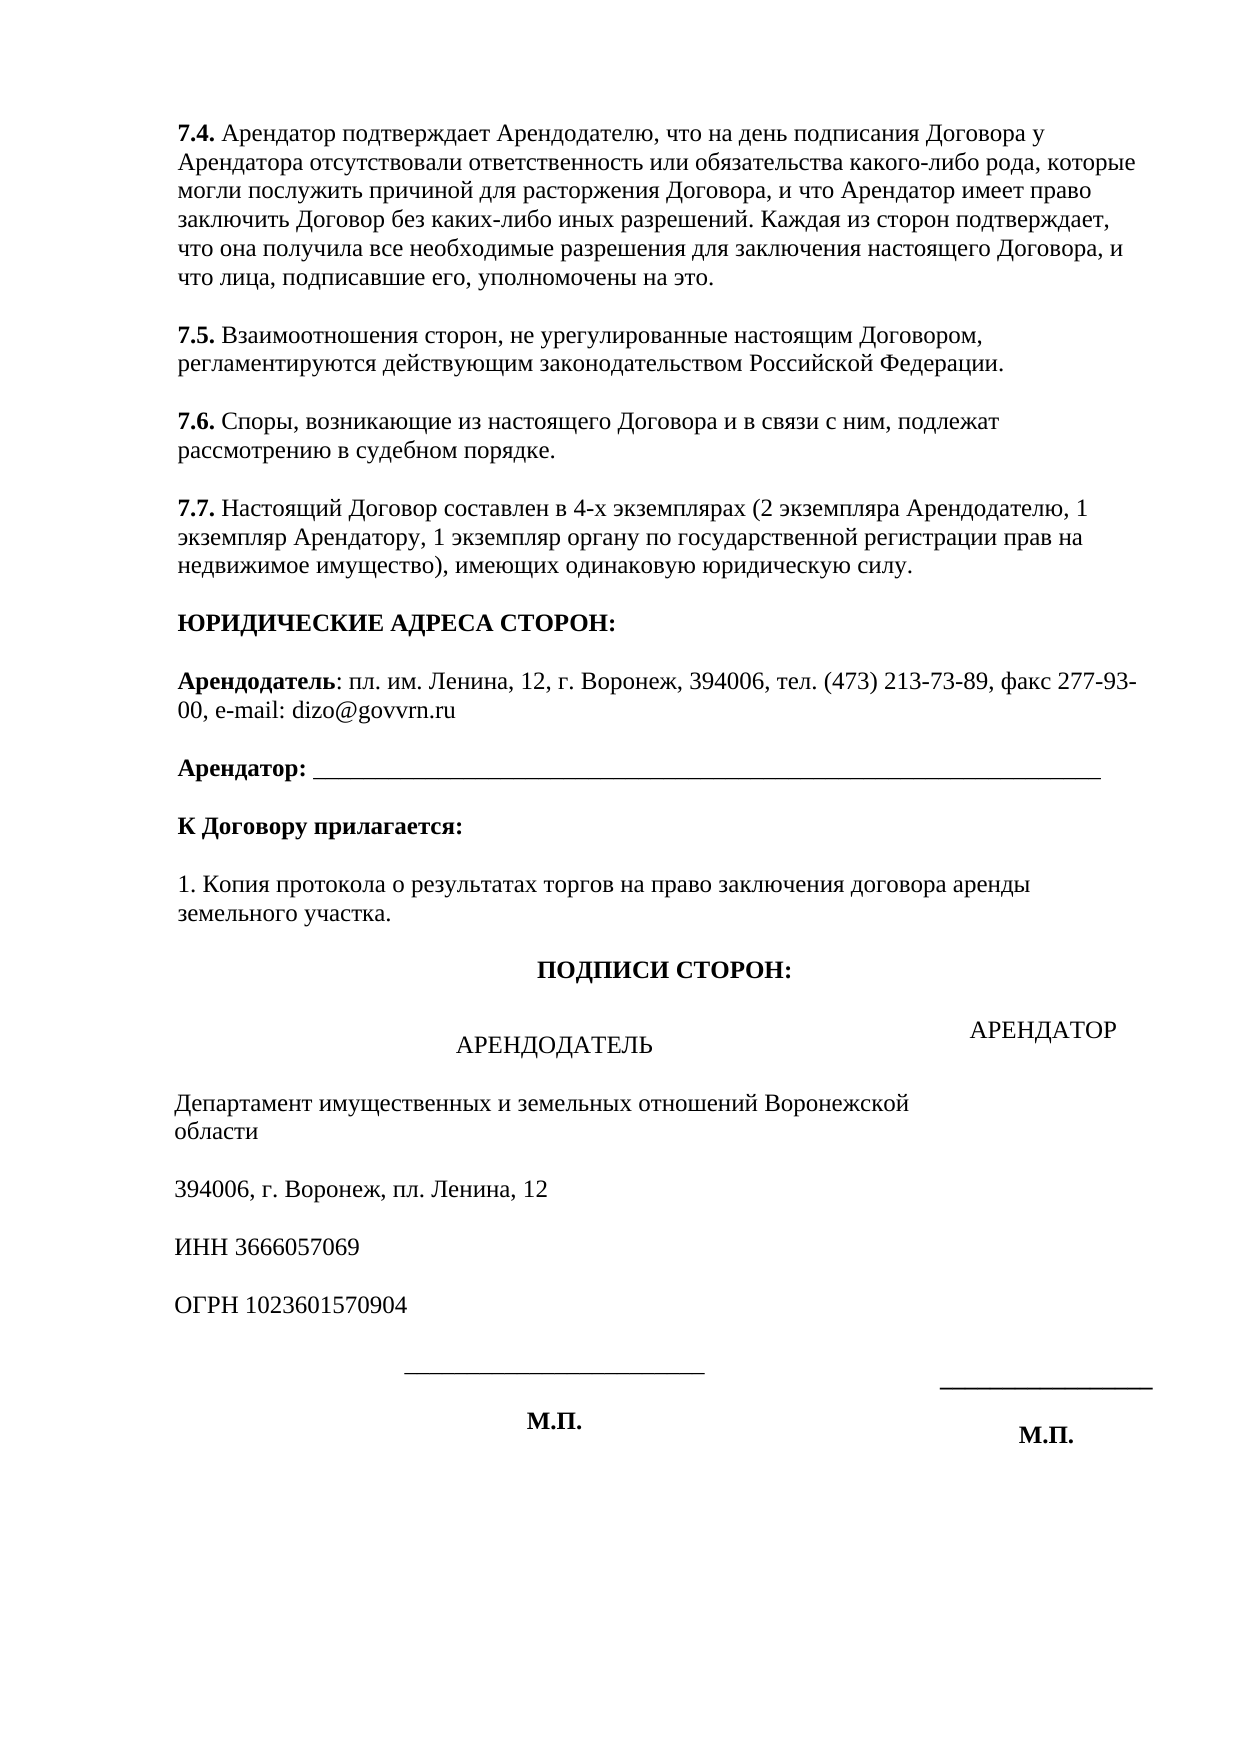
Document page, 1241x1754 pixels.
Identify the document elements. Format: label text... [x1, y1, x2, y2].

text ЮРИДИЧЕСКИЕ АДРЕСА СТОРОН: [177, 608, 1152, 637]
table_header АРЕНДОДАТЕЛЬ Департамент имущественных и земельных отношений Воронежской области 394006, г. Воронеж, пл. Ленина, 12 ИНН 3666057069 ОГРН 1023601570904 ________________________ М.П. [173, 1014, 936, 1451]
text 7.5. Взаимоотношения сторон, не урегулированные настоящим Договором, регламентируются действующим законодательством Российской Федерации. [177, 320, 1152, 377]
text 7.7. Настоящий Договор составлен в 4-х экземплярах (2 экземпляра Арендодателю, 1 экземпляр Арендатору, 1 экземпляр органу по государственной регистрации прав на недвижимое имущество), имеющих одинаковую юридическую силу. [177, 493, 1152, 579]
text 1. Копия протокола о результатах торгов на право заключения договора аренды земельного участка. [177, 869, 1152, 926]
text 7.4. Арендатор подтверждает Арендодателю, что на день подписания Договора у Арендатора отсутствовали ответственность или обязательства какого-либо рода, которые могли послужить причиной для расторжения Договора, и что Арендатор имеет право заключить Договор без каких-либо иных разрешений. Каждая из сторон подтверждает, что она получила все необходимые разрешения для заключения настоящего Договора, и что лица, подписавшие его, уполномочены на это. [177, 118, 1152, 291]
text К Договору прилагается: [177, 811, 1152, 840]
table_header АРЕНДАТОР _________________ М.П. [936, 1014, 1156, 1451]
text Арендатор: _______________________________________________________________ [177, 753, 1152, 782]
text 7.6. Споры, возникающие из настоящего Договора и в связи с ним, подлежат рассмотрению в судебном порядке. [177, 406, 1152, 464]
text Арендодатель: пл. им. Ленина, 12, г. Воронеж, 394006, тел. (473) 213-73-89, факс 277-93-00, e-mail: dizo@govvrn.ru [177, 666, 1152, 724]
text ПОДПИСИ СТОРОН: [177, 956, 1152, 984]
